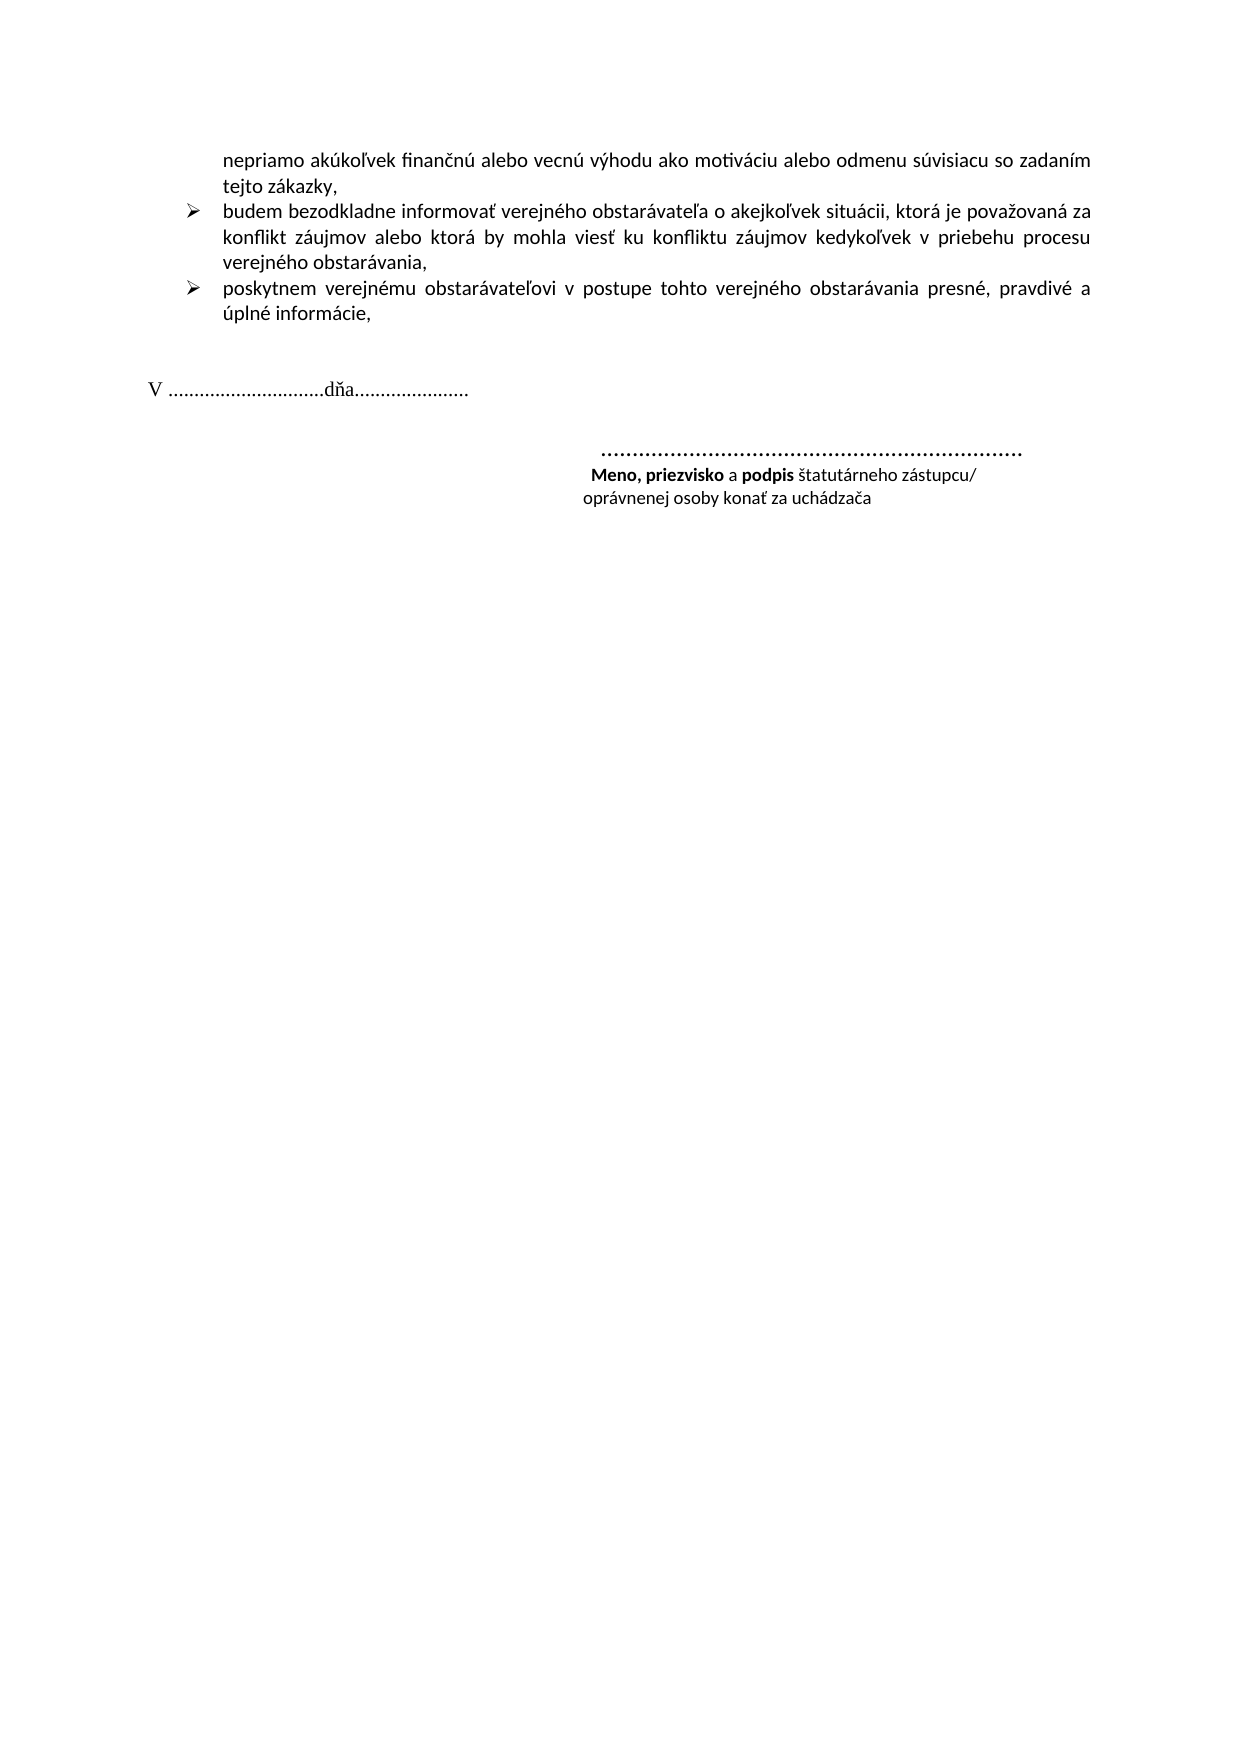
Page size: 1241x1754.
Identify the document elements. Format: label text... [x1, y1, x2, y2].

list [185, 148, 1093, 198]
text Meno, priezvisko a podpis štatutárneho zástupcu/ [591, 463, 1093, 486]
text oprávnenej osoby konať za uchádzača [148, 486, 1093, 509]
text ................................................................... [221, 432, 1093, 463]
list poskytnem verejnému obstarávateľovi v postupe tohto verejného obstarávania presné, pravdivé a úplné informácie, [185, 275, 1093, 326]
text V ..............................dňa...................... [148, 377, 1093, 401]
list budem bezodkladne informovať verejného obstarávateľa o akejkoľvek situácii, ktorá je považovaná za konflikt záujmov alebo ktorá by mohla viesť ku konfliktu záujmov kedykoľvek v priebehu procesu verejného obstarávania, [185, 198, 1093, 275]
